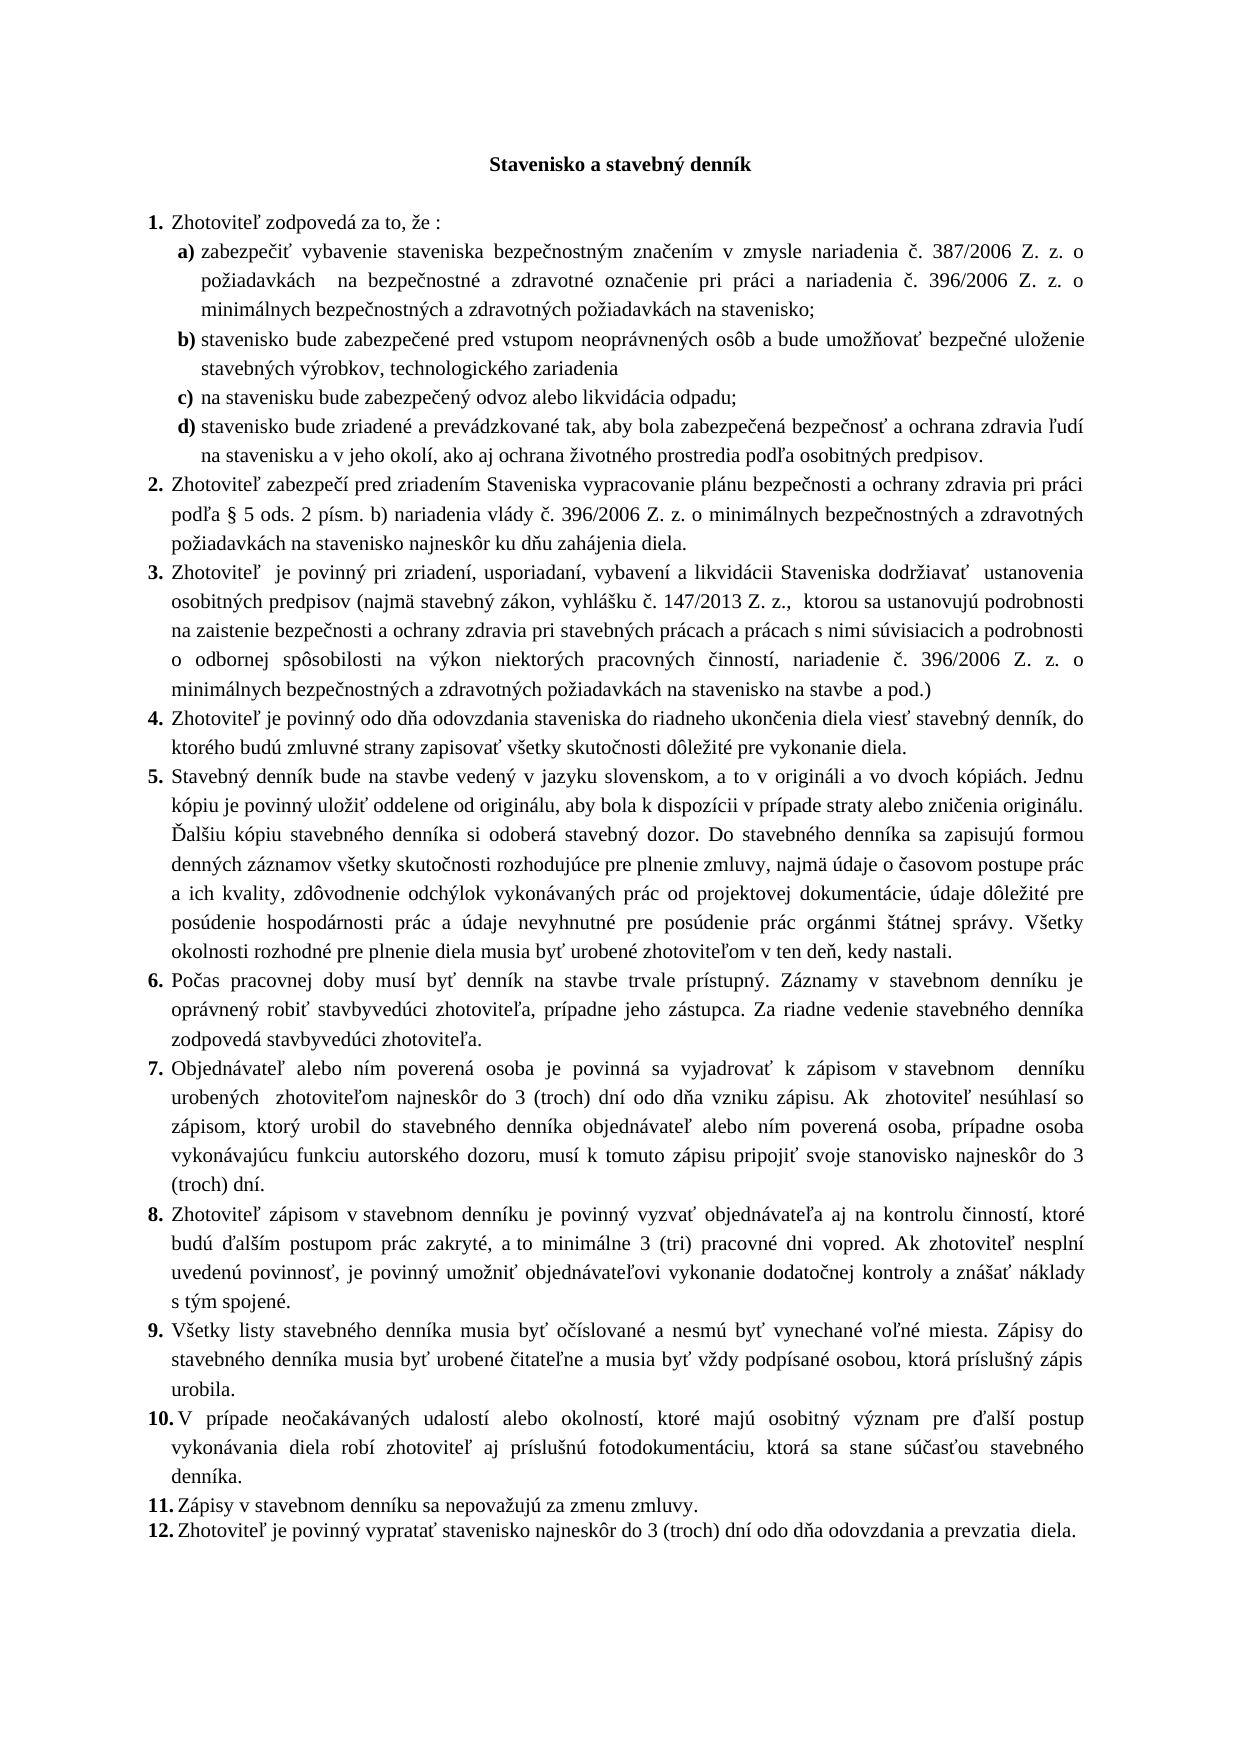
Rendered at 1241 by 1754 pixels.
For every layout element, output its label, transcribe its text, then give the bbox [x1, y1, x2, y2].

list Zhotoviteľ je povinný odo dňa odovzdania staveniska do riadneho ukončenia diela viesť stavebný denník, do ktorého budú zmluvné strany zapisovať všetky skutočnosti dôležité pre vykonanie diela. [148, 702, 1085, 760]
text Stavenisko a stavebný denník [148, 148, 1093, 177]
list stavenisko bude zabezpečené pred vstupom neoprávnených osôb a bude umožňovať bezpečné uloženie stavebných výrobkov, technologického zariadenia [177, 323, 1085, 381]
list zabezpečiť vybavenie staveniska bezpečnostným značením v zmysle nariadenia č. 387/2006 Z. z. o požiadavkách na bezpečnostné a zdravotné označenie pri práci a nariadenia č. 396/2006 Z. z. o minimálnych bezpečnostných a zdravotných požiadavkách na stavenisko; [177, 235, 1085, 323]
list V prípade neočakávaných udalostí alebo okolností, ktoré majú osobitný význam pre ďalší postup vykonávania diela robí zhotoviteľ aj príslušnú fotodokumentáciu, ktorá sa stane súčasťou stavebného denníka. [148, 1402, 1085, 1489]
list Počas pracovnej doby musí byť denník na stavbe trvale prístupný. Záznamy v stavebnom denníku je oprávnený robiť stavbyvedúci zhotoviteľa, prípadne jeho zástupca. Za riadne vedenie stavebného denníka zodpovedá stavbyvedúci zhotoviteľa. [148, 964, 1085, 1052]
list Všetky listy stavebného denníka musia byť očíslované a nesmú byť vynechané voľné miesta. Zápisy do stavebného denníka musia byť urobené čitateľne a musia byť vždy podpísané osobou, ktorá príslušný zápis urobila. [148, 1314, 1085, 1402]
list Stavebný denník bude na stavbe vedený v jazyku slovenskom, a to v origináli a vo dvoch kópiách. Jednu kópiu je povinný uložiť oddelene od originálu, aby bola k dispozícii v prípade straty alebo zničenia originálu. Ďalšiu kópiu stavebného denníka si odoberá stavebný dozor. Do stavebného denníka sa zapisujú formou denných záznamov všetky skutočnosti rozhodujúce pre plnenie zmluvy, najmä údaje o časovom postupe prác a ich kvality, zdôvodnenie odchýlok vykonávaných prác od projektovej dokumentácie, údaje dôležité pre posúdenie hospodárnosti prác a údaje nevyhnutné pre posúdenie prác orgánmi štátnej správy. Všetky okolnosti rozhodné pre plnenie diela musia byť urobené zhotoviteľom v ten deň, kedy nastali. [148, 760, 1085, 964]
list Zhotoviteľ zápisom v stavebnom denníku je povinný vyzvať objednávateľa aj na kontrolu činností, ktoré budú ďalším postupom prác zakryté, a to minimálne 3 (tri) pracovné dni vopred. Ak zhotoviteľ nesplní uvedenú povinnosť, je povinný umožniť objednávateľovi vykonanie dodatočnej kontroly a znášať náklady s tým spojené. [148, 1198, 1085, 1314]
list Zhotoviteľ je povinný vypratať stavenisko najneskôr do 3 (troch) dní odo dňa odovzdania a prevzatia diela. [148, 1518, 1085, 1542]
list Zápisy v stavebnom denníku sa nepovažujú za zmenu zmluvy. [148, 1489, 1085, 1518]
list stavenisko bude zriadené a prevádzkované tak, aby bola zabezpečená bezpečnosť a ochrana zdravia ľudí na stavenisku a v jeho okolí, ako aj ochrana životného prostredia podľa osobitných predpisov. [177, 410, 1085, 468]
list Zhotoviteľ zabezpečí pred zriadením Staveniska vypracovanie plánu bezpečnosti a ochrany zdravia pri práci podľa § 5 ods. 2 písm. b) nariadenia vlády č. 396/2006 Z. z. o minimálnych bezpečnostných a zdravotných požiadavkách na stavenisko najneskôr ku dňu zahájenia diela. [148, 468, 1085, 556]
list Objednávateľ alebo ním poverená osoba je povinná sa vyjadrovať k zápisom v stavebnom denníku urobených zhotoviteľom najneskôr do 3 (troch) dní odo dňa vzniku zápisu. Ak zhotoviteľ nesúhlasí so zápisom, ktorý urobil do stavebného denníka objednávateľ alebo ním poverená osoba, prípadne osoba vykonávajúcu funkciu autorského dozoru, musí k tomuto zápisu pripojiť svoje stanovisko najneskôr do 3 (troch) dní. [148, 1052, 1085, 1198]
list Zhotoviteľ zodpovedá za to, že : [148, 206, 1085, 235]
list Zhotoviteľ je povinný pri zriadení, usporiadaní, vybavení a likvidácii Staveniska dodržiavať ustanovenia osobitných predpisov (najmä stavebný zákon, vyhlášku č. 147/2013 Z. z., ktorou sa ustanovujú podrobnosti na zaistenie bezpečnosti a ochrany zdravia pri stavebných prácach a prácach s nimi súvisiacich a podrobnosti o odbornej spôsobilosti na výkon niektorých pracovných činností, nariadenie č. 396/2006 Z. z. o minimálnych bezpečnostných a zdravotných požiadavkách na stavenisko na stavbe a pod.) [148, 556, 1085, 702]
list na stavenisku bude zabezpečený odvoz alebo likvidácia odpadu; [177, 381, 1085, 410]
